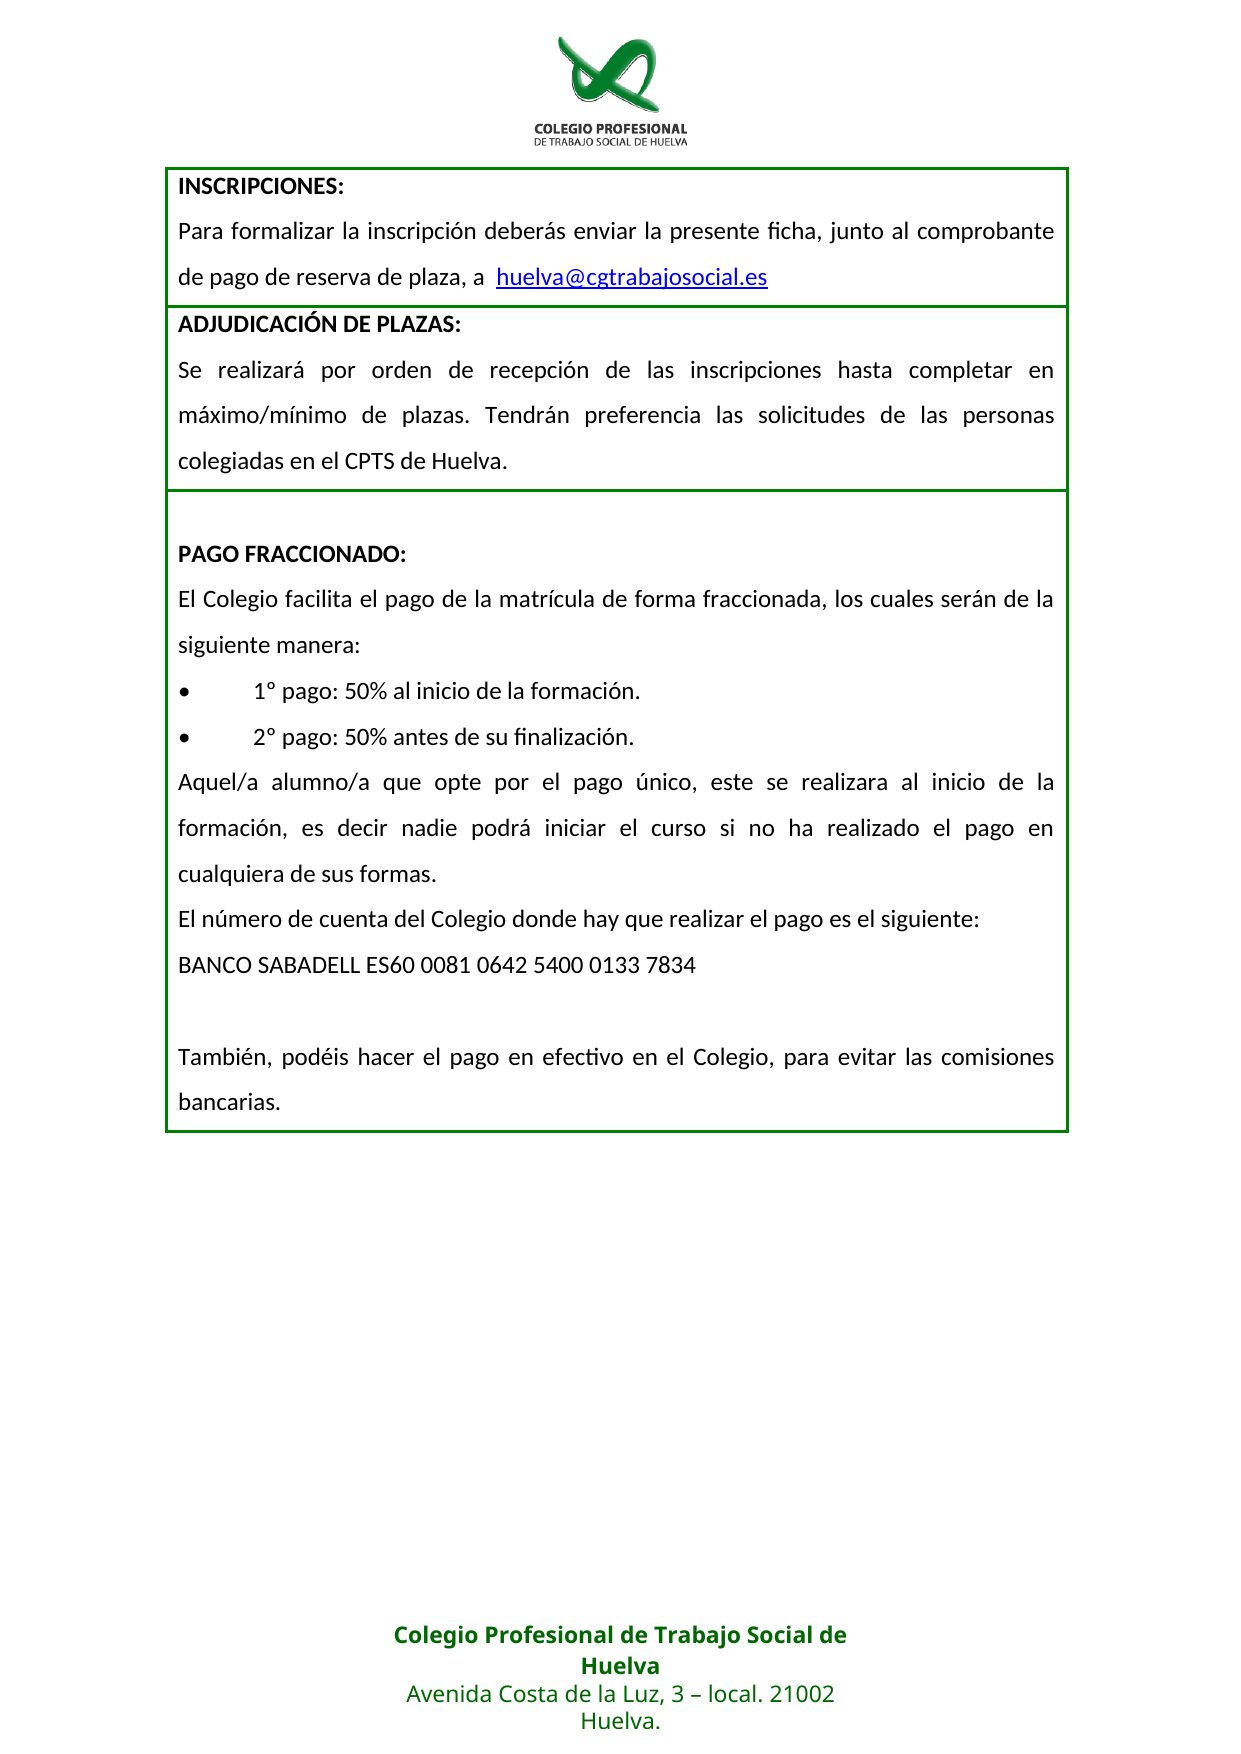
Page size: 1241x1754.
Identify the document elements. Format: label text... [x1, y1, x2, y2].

table_cell PAGO FRACCIONADO: El Colegio facilita el pago de la matrícula de forma fraccionada, los cuales serán de la siguiente manera: • 1º pago: 50% al inicio de la formación. • 2º pago: 50% antes de su finalización. Aquel/a alumno/a que opte por el pago único, este se realizara al inicio de la formación, es decir nadie podrá iniciar el curso si no ha realizado el pago en cualquiera de sus formas. El número de cuenta del Colegio donde hay que realizar el pago es el siguiente: BANCO SABADELL ES60 0081 0642 5400 0133 7834 También, podéis hacer el pago en efectivo en el Colegio, para evitar las comisiones bancarias. [168, 492, 1066, 1130]
table_cell ADJUDICACIÓN DE PLAZAS: Se realizará por orden de recepción de las inscripciones hasta completar en máximo/mínimo de plazas. Tendrán preferencia las solicitudes de las personas colegiadas en el CPTS de Huelva. [168, 308, 1066, 489]
table_cell INSCRIPCIONES: Para formalizar la inscripción deberás enviar la presente ficha, junto al comprobante de pago de reserva de plaza, a huelva@cgtrabajosocial.es [168, 170, 1066, 305]
picture [534, 36, 688, 146]
